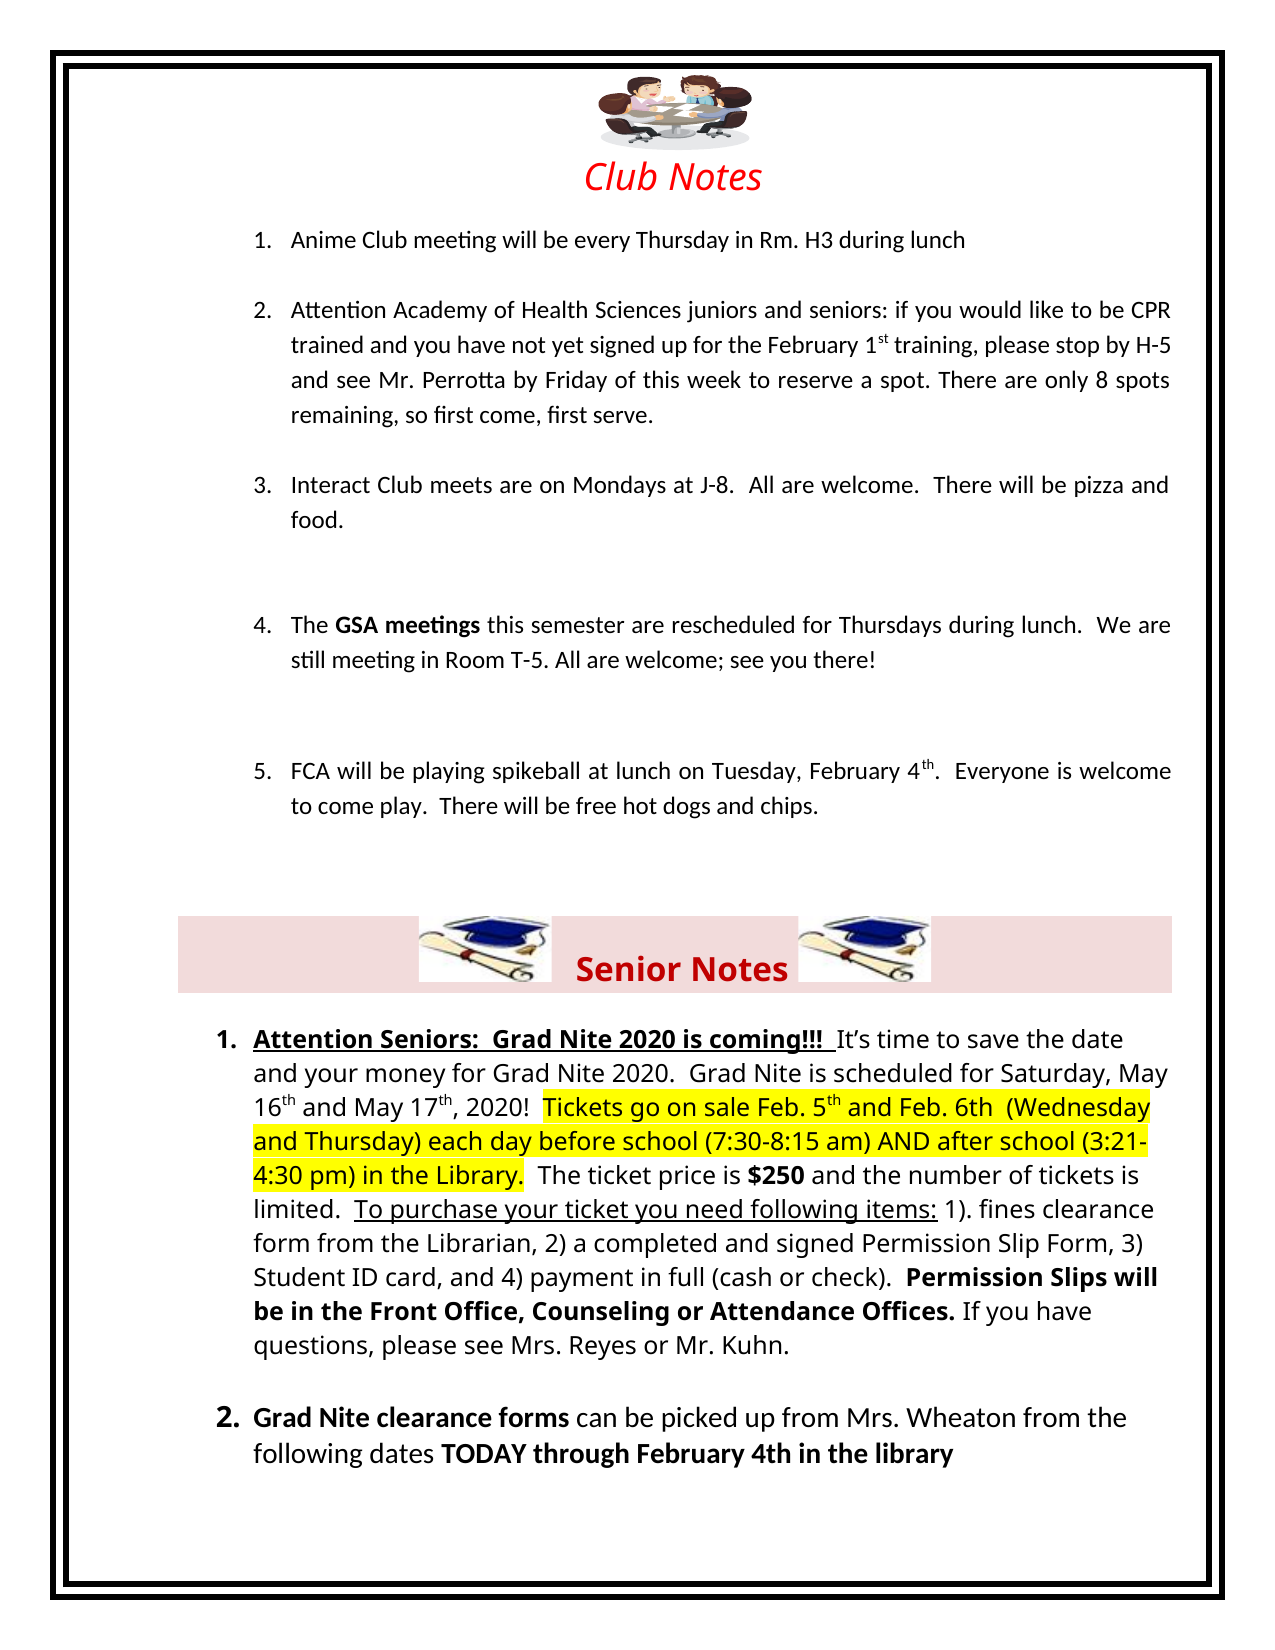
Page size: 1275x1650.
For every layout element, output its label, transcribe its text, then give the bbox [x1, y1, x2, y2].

list Anime Club meeting will be every Thursday in Rm. H3 during lunch [253, 224, 1172, 254]
list Grad Nite clearance forms can be picked up from Mrs. Wheaton from the following dates TODAY through February 4th in the library [216, 1396, 1172, 1471]
picture [418, 916, 552, 982]
list FCA will be playing spikeball at lunch on Tuesday, February 4th. Everyone is welcome to come play. There will be free hot dogs and chips. [253, 755, 1172, 821]
list Attention Academy of Health Sciences juniors and seniors: if you would like to be CPR trained and you have not yet signed up for the February 1st training, please stop by H-5 and see Mr. Perrotta by Friday of this week to reserve a spot. There are only 8 spots remaining, so first come, first serve. [253, 294, 1172, 429]
list The GSA meetings this semester are rescheduled for Thursdays during lunch. We are still meeting in Room T-5. All are welcome; see you there! [253, 609, 1172, 674]
text Senior Notes [178, 916, 1172, 993]
picture [798, 916, 932, 982]
list Attention Seniors: Grad Nite 2020 is coming!!! It’s time to save the date and your money for Grad Nite 2020. Grad Nite is scheduled for Saturday, May 16th and May 17th, 2020! Tickets go on sale Feb. 5th and Feb. 6th (Wednesday and Thursday) each day before school (7:30-8:15 am) AND after school (3:21-4:30 pm) in the Library. The ticket price is $250 and the number of tickets is limited. To purchase your ticket you need following items: 1). fines clearance form from the Librarian, 2) a completed and signed Permission Slip Form, 3) Student ID card, and 4) payment in full (cash or check). Permission Slips will be in the Front Office, Counseling or Attendance Offices. If you have questions, please see Mrs. Reyes or Mr. Kuhn. [216, 1021, 1172, 1362]
text Club Notes [178, 150, 1172, 201]
list Interact Club meets are on Mondays at J-8. All are welcome. There will be pizza and food. [253, 469, 1172, 534]
